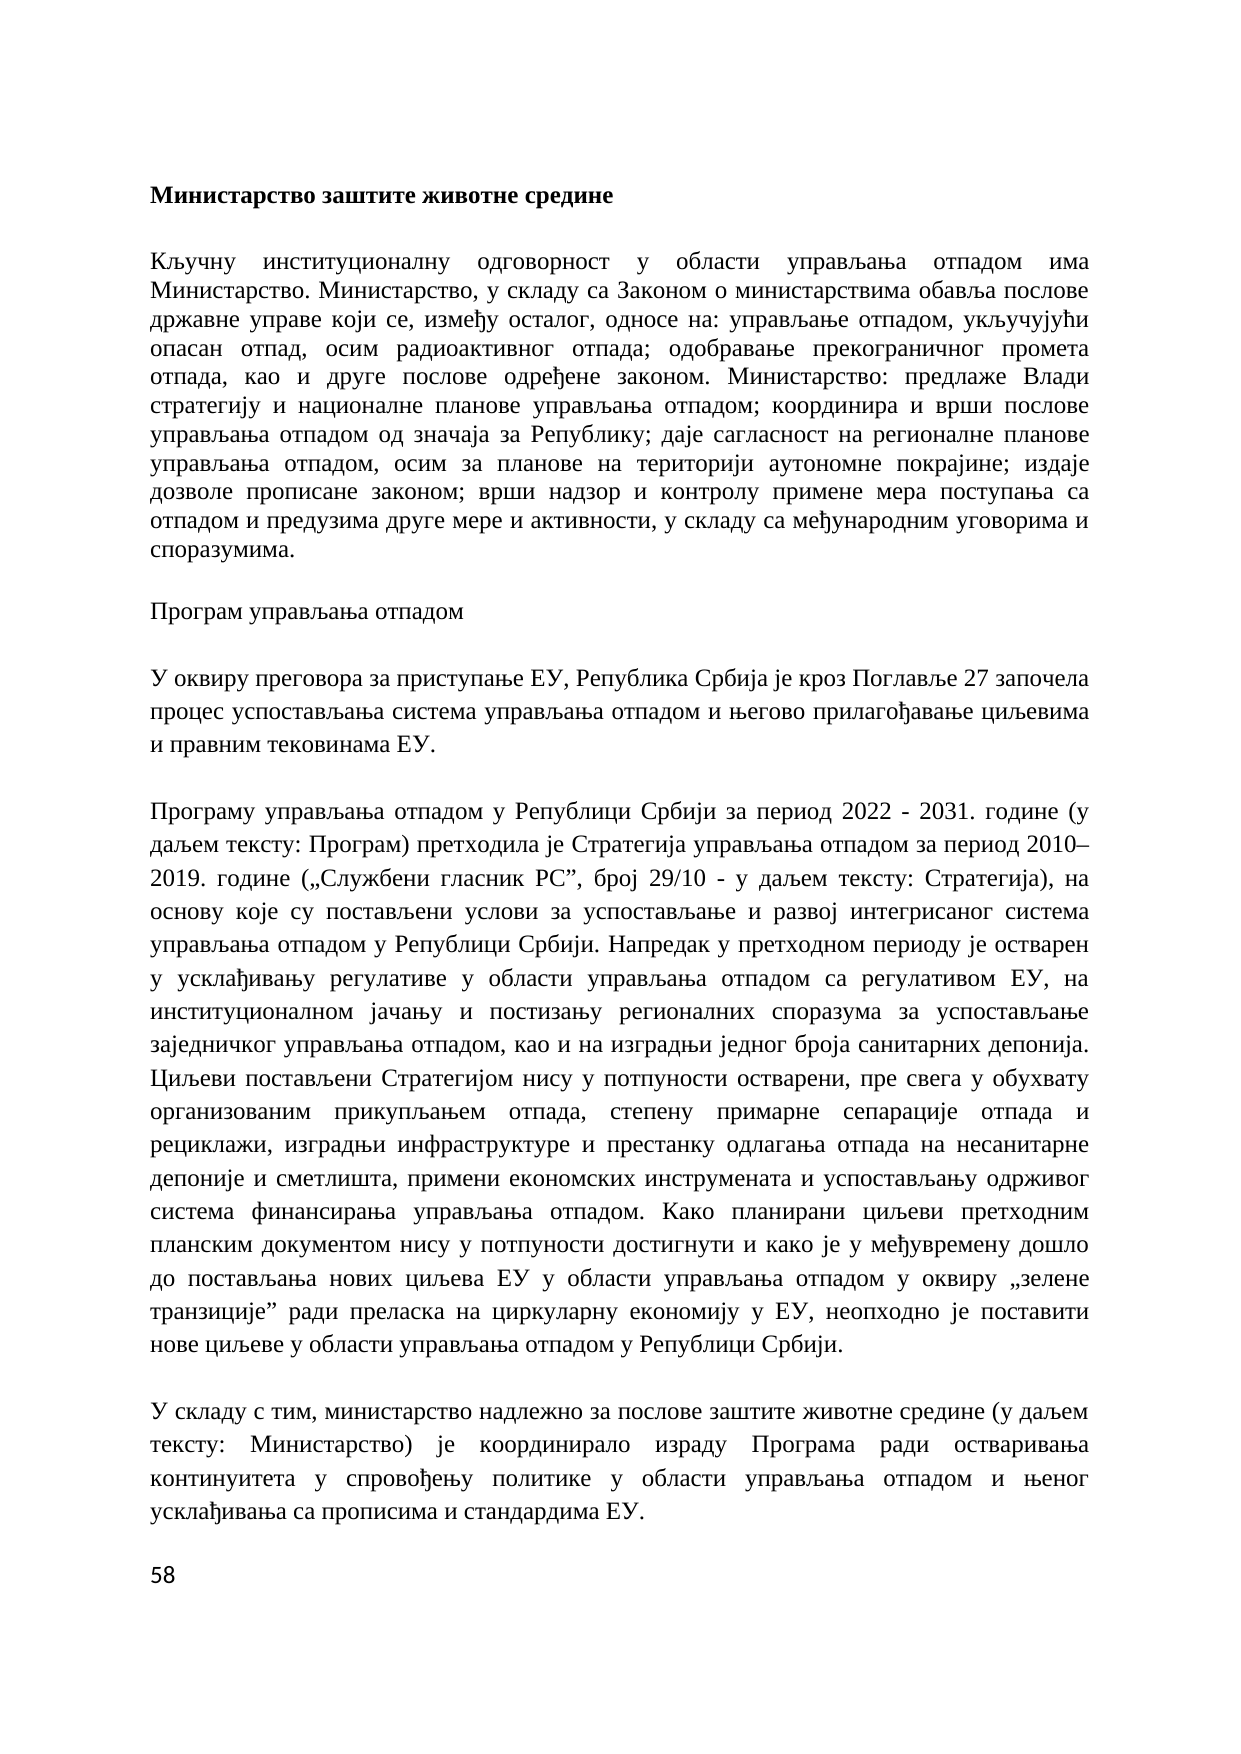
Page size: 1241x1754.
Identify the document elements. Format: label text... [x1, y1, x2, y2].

text Програму управљања отпадом у Републици Србији за период 2022 - 2031. године (у даљем тексту: Програм) претходила је Стратегија управљања отпадом за период 2010–2019. године („Службени гласник РС”, број 29/10 - у даљем тексту: Стратегија), на основу које су постављени услови за успостављање и развој интегрисаног система управљања отпадом у Републици Србији. Напредак у претходном периоду је остварен у усклађивању регулативе у области управљања отпадом са регулативом ЕУ, на институционалном јачању и постизању регионалних споразума за успостављање заједничког управљања отпадом, као и на изградњи једног броја санитарних депонија. Циљеви постављени Стратегијом нису у потпуности остварени, пре свега у обухвату организованим прикупљањем отпада, степену примарне сепарације отпада и рециклажи, изградњи инфраструктуре и престанку одлагања отпада на несанитарне депоније и сметлишта, примени економских инструмената и успостављању одрживог система финансирања управљања отпадом. Како планирани циљеви претходним планским документом нису у потпуности достигнути и како је у међувремену дошло до постављања нових циљева ЕУ у области управљања отпадом у оквиру „зелене транзиције” ради преласка на циркуларну економију у ЕУ, неопходно је поставити нове циљеве у области управљања отпадом у Републици Србији. [150, 796, 1090, 1358]
text У оквиру преговора за приступање ЕУ, Република Србија је кроз Поглавље 27 започела процес успостављања система управљања отпадом и његово прилагођавање циљевима и правним тековинама ЕУ. [150, 663, 1090, 758]
text У складу с тим, министарство надлежно за послове заштите животне средине (у даљем тексту: Министарство) је координирало израду Програма ради остваривања континуитета у спровођењу политике у области управљања отпадом и њеног усклађивања са прописима и стандардима ЕУ. [150, 1396, 1090, 1525]
text Министарство заштите животне средине [150, 180, 1090, 208]
text Програм управљања отпадом [150, 596, 1090, 625]
text Кључну институционалну одговорност у области управљања отпадом има Министарство. Министарство, у складу са Законом о министарствима обавља послове државне управе који се, између осталог, односе на: управљање отпадом, укључујући опасан отпад, осим радиоактивног отпада; одобравање прекограничног промета отпада, као и друге послове одређене законом. Министарство: предлаже Влади стратегију и националне планове управљања отпадом; координира и врши послове управљања отпадом од значаја за Републику; даје сагласност на регионалне планове управљања отпадом, осим за планове на територији аутономне покрајине; издаје дозволе прописане законом; врши надзор и контролу примене мера поступања са отпадом и предузима друге мере и активности, у складу са међународним уговорима и споразумима. [150, 246, 1090, 563]
